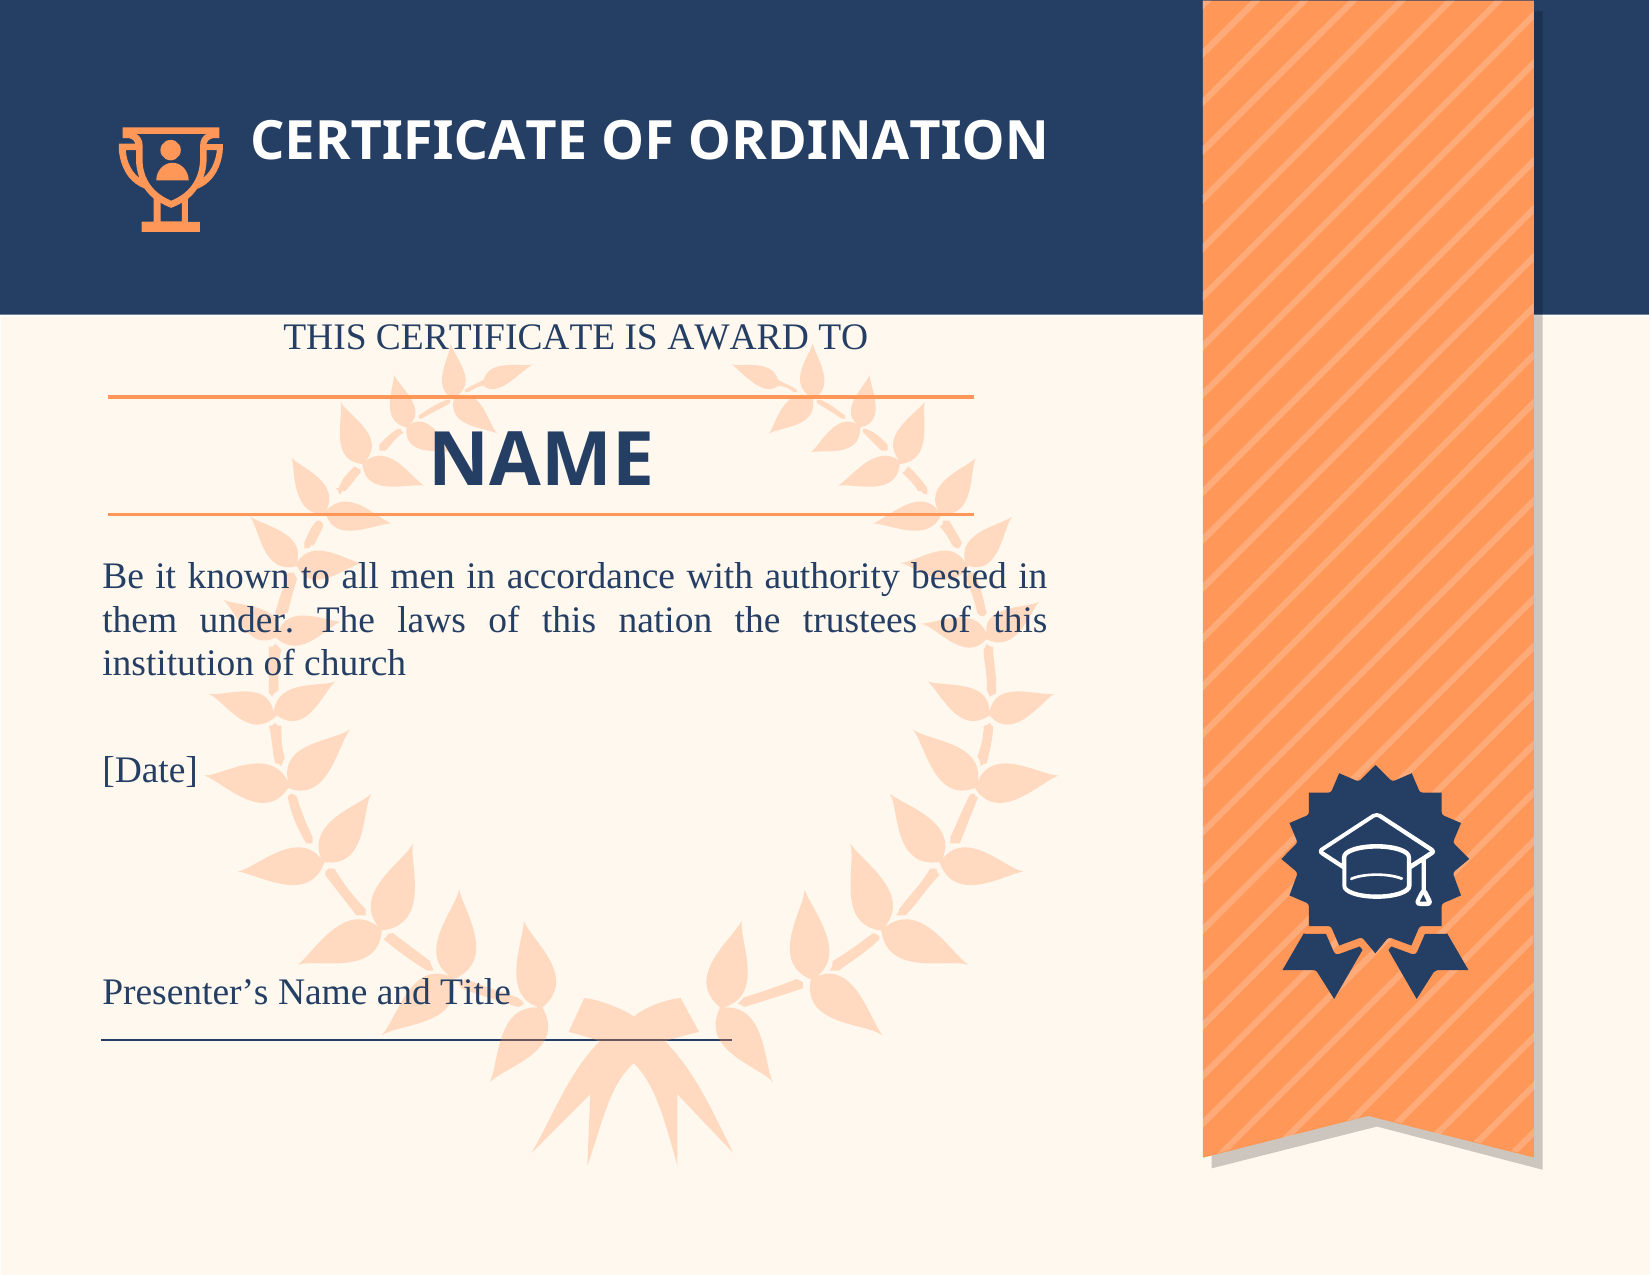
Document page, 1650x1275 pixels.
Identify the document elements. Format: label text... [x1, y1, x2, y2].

table_cell [90, 178, 1061, 283]
table_cell NAME [90, 358, 1061, 554]
table_cell Be it known to all men in accordance with authority bested in them under. The laws of this nation the trustees of this institution of church [90, 554, 1061, 748]
table_header certificate of ordination [90, 102, 1061, 176]
